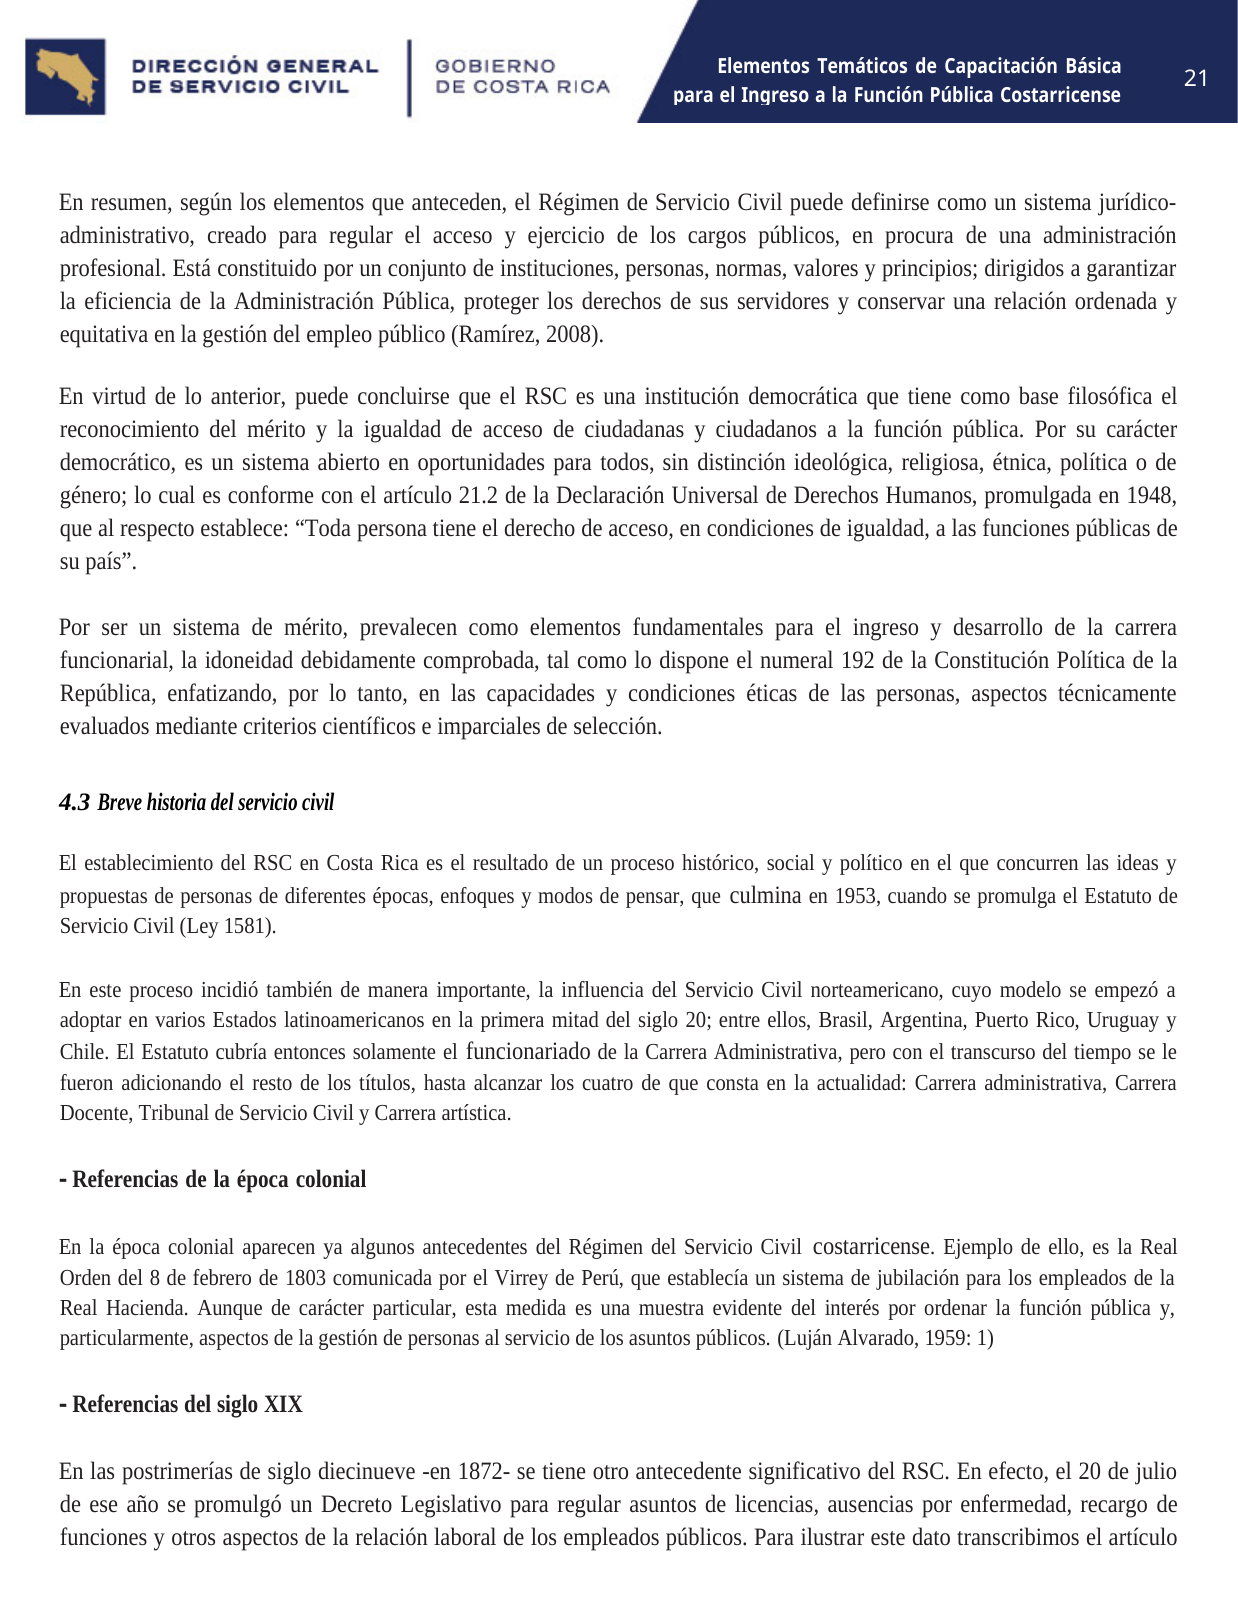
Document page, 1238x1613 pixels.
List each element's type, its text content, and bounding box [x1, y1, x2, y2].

subtitle Referencias del siglo XIX [59, 1385, 1189, 1419]
subtitle Referencias de la época colonial [59, 1161, 1189, 1195]
text En la época colonial aparecen ya algunos antecedentes del Régimen del Servicio Civil costarricense. Ejemplo de ello, es la Real Orden del 8 de febrero de 1803 comunicada por el Virrey de Perú, que establecía un sistema de jubilación para los empleados de la Real Hacienda. Aunque de carácter particular, esta medida es una muestra evidente del interés por ordenar la función pública y, particularmente, aspectos de la gestión de personas al servicio de los asuntos públicos. (Luján Alvarado, 1959: 1) [58, 1231, 1179, 1350]
subtitle Breve historia del servicio civil [59, 787, 1189, 816]
text En este proceso incidió también de manera importante, la influencia del Servicio Civil norteamericano, cuyo modelo se empezó a adoptar en varios Estados latinoamericanos en la primera mitad del siglo 20; entre ellos, Brasil, Argentina, Puerto Rico, Uruguay y Chile. El Estatuto cubría entonces solamente el funcionariado de la Carrera Administrativa, pero con el transcurso del tiempo se le fueron adicionando el resto de los títulos, hasta alcanzar los cuatro de que consta en la actualidad: Carrera administrativa, Carrera Docente, Tribunal de Servicio Civil y Carrera artística. [58, 976, 1179, 1126]
text El establecimiento del RSC en Costa Rica es el resultado de un proceso histórico, social y político en el que concurren las ideas y propuestas de personas de diferentes épocas, enfoques y modos de pensar, que culmina en 1953, cuando se promulga el Estatuto de Servicio Civil (Ley 1581). [58, 849, 1179, 939]
text En virtud de lo anterior, puede concluirse que el RSC es una institución democrática que tiene como base filosófica el reconocimiento del mérito y la igualdad de acceso de ciudadanas y ciudadanos a la función pública. Por su carácter democrático, es un sistema abierto en oportunidades para todos, sin distinción ideológica, religiosa, étnica, política o de género; lo cual es conforme con el artículo 21.2 de la Declaración Universal de Derechos Humanos, promulgada en 1948, que al respecto establece: “Toda persona tiene el derecho de acceso, en condiciones de igualdad, a las funciones públicas de su país”. [58, 381, 1179, 575]
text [58, 1456, 1179, 1551]
text Por ser un sistema de mérito, prevalecen como elementos fundamentales para el ingreso y desarrollo de la carrera funcionarial, la idoneidad debidamente comprobada, tal como lo dispone el numeral 192 de la Constitución Política de la República, enfatizando, por lo tanto, en las capacidades y condiciones éticas de las personas, aspectos técnicamente evaluados mediante criterios científicos e imparciales de selección. [58, 612, 1179, 740]
text En resumen, según los elementos que anteceden, el Régimen de Servicio Civil puede definirse como un sistema jurídico-administrativo, creado para regular el acceso y ejercicio de los cargos públicos, en procura de una administración profesional. Está constituido por un conjunto de instituciones, personas, normas, valores y principios; dirigidos a garantizar la eficiencia de la Administración Pública, proteger los derechos de sus servidores y conservar una relación ordenada y equitativa en la gestión del empleo público (Ramírez, 2008). [58, 187, 1179, 348]
picture [0, 0, 1238, 123]
